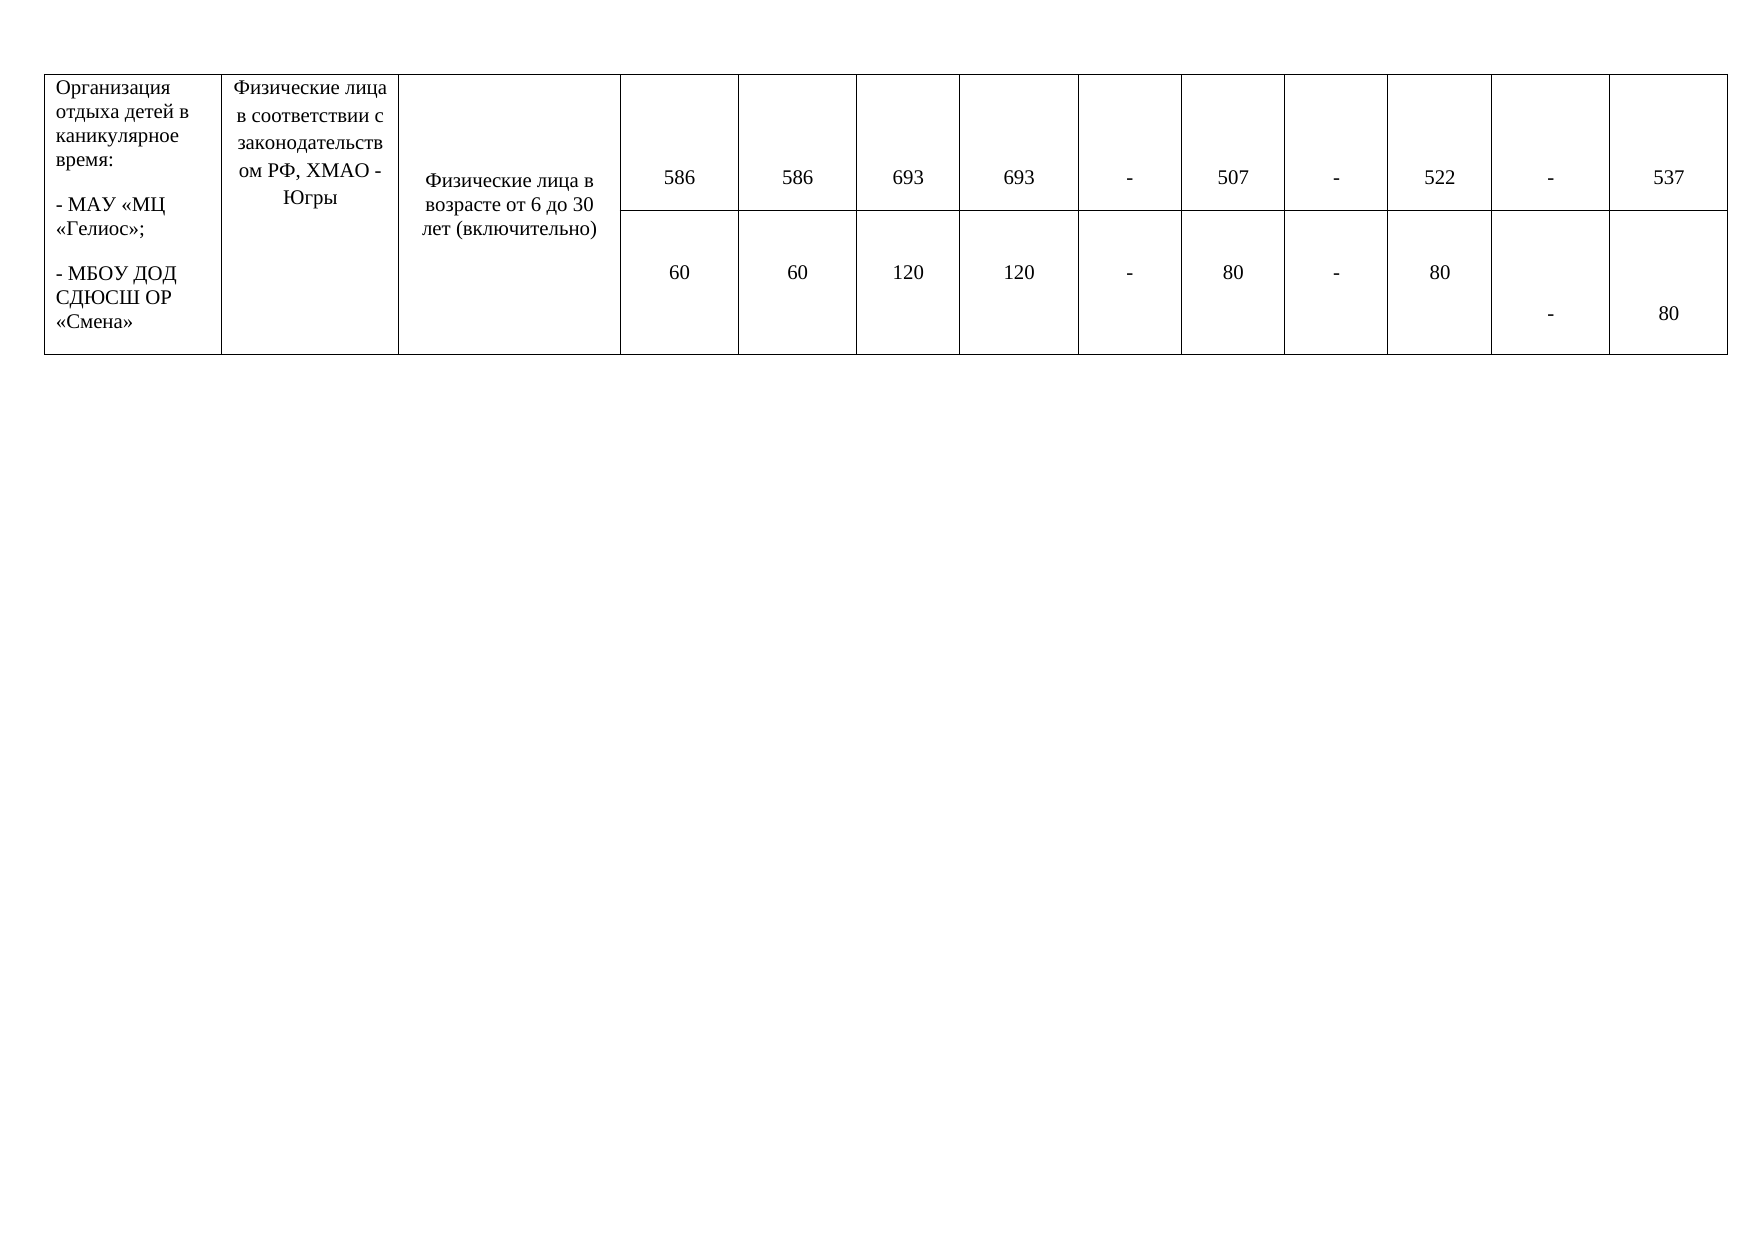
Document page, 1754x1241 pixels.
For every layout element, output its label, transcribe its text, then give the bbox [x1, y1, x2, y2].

table_cell 120 [960, 211, 1078, 354]
table_cell 693 [960, 75, 1078, 209]
table_cell - [1492, 211, 1609, 354]
table_cell Организация отдыха детей в каникулярное время: - МАУ «МЦ «Гелиос»; - МБОУ ДОД СДЮСШ ОР «Смена» [45, 75, 221, 354]
table_cell - [1285, 75, 1387, 209]
table_cell 586 [739, 75, 856, 209]
table_cell 80 [1388, 211, 1491, 354]
table_cell - [1079, 211, 1181, 354]
table_cell 60 [739, 211, 856, 354]
table_cell Физические лица в возрасте от 6 до 30 лет (включительно) [399, 75, 620, 354]
table_cell - [1492, 75, 1609, 209]
table_cell 80 [1610, 211, 1727, 354]
table_cell 80 [1182, 211, 1284, 354]
table_cell 522 [1388, 75, 1491, 209]
table_cell - [1285, 211, 1387, 354]
table_cell 693 [857, 75, 959, 209]
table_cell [222, 75, 398, 354]
table_cell 586 [621, 75, 738, 209]
table_cell 120 [857, 211, 959, 354]
table_cell 60 [621, 211, 738, 354]
table_cell 537 [1610, 75, 1727, 209]
table_cell - [1079, 75, 1181, 209]
table_cell 507 [1182, 75, 1284, 209]
